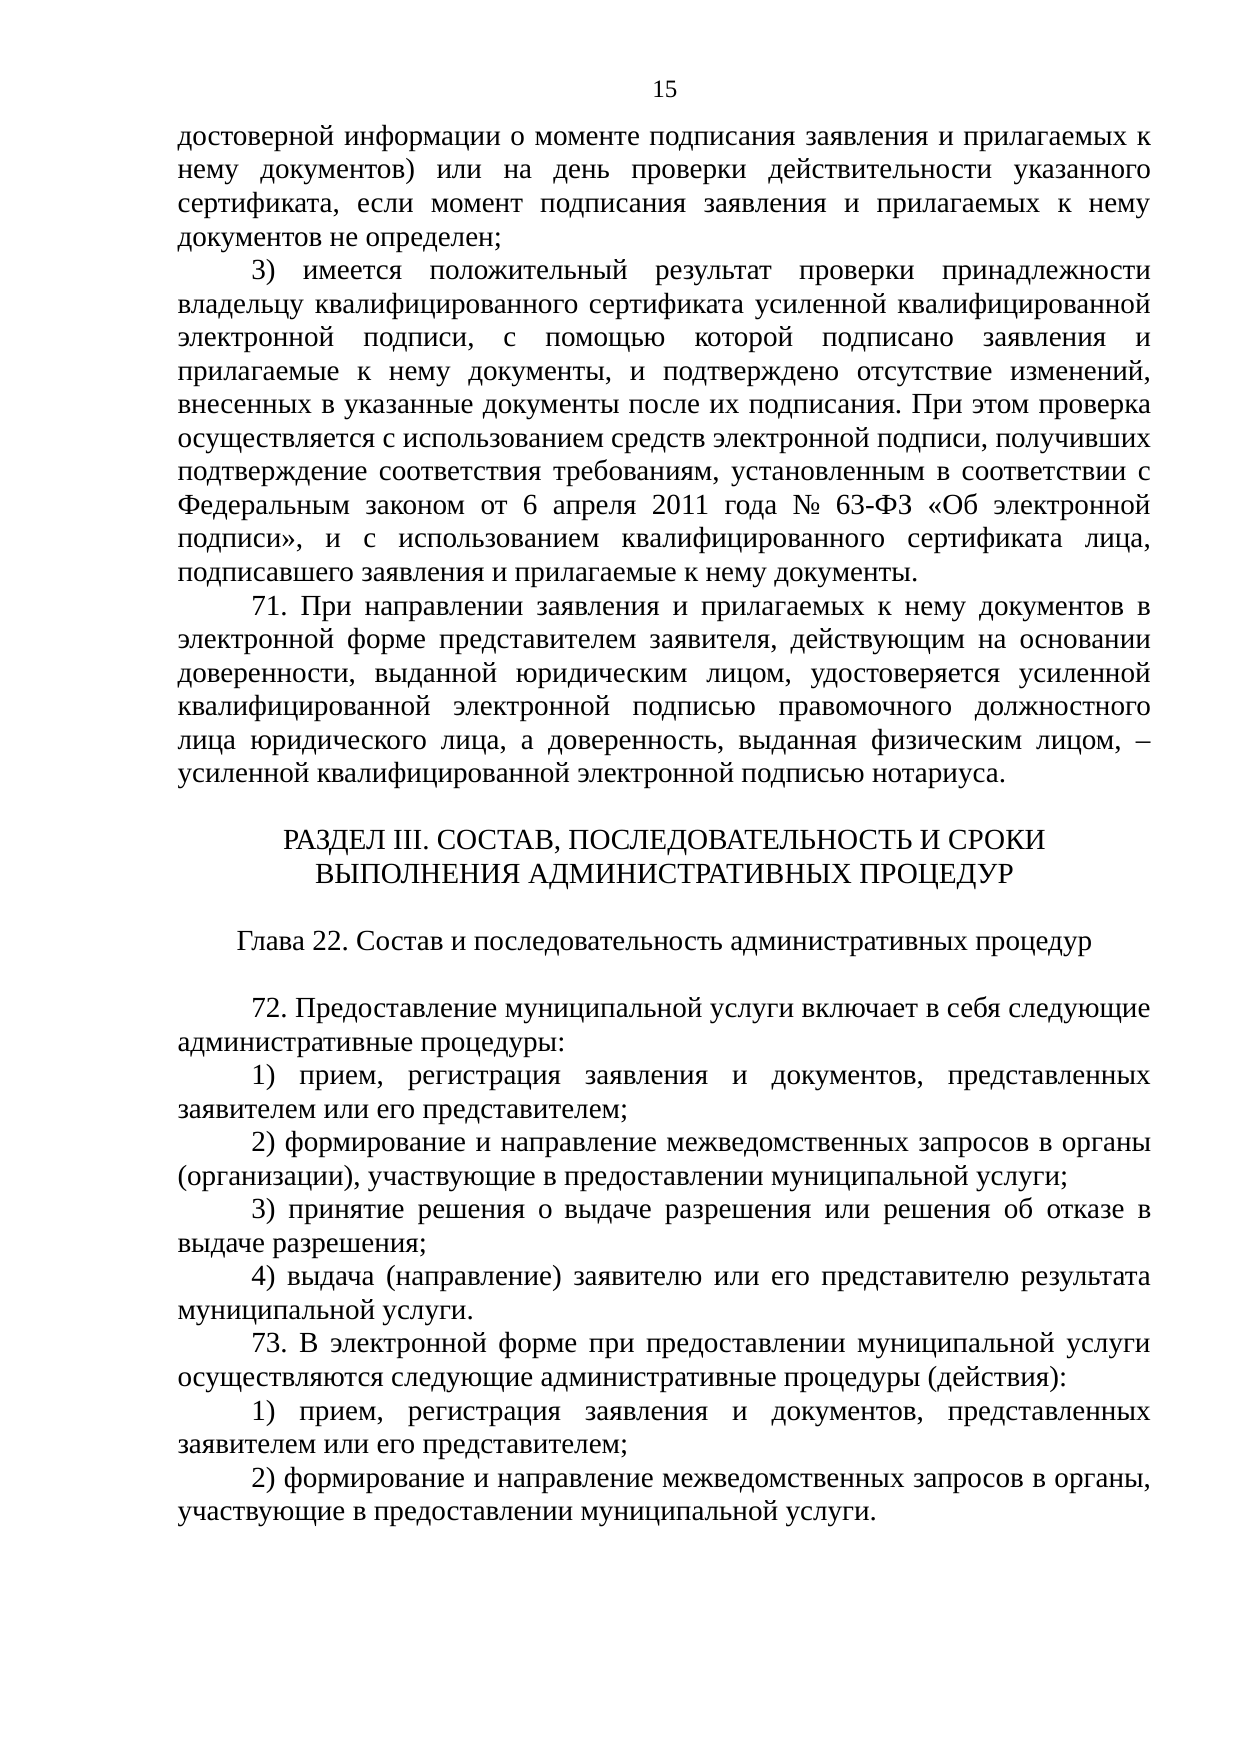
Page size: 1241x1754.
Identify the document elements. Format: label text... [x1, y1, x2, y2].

text 2) формирование и направление межведомственных запросов в органы, участвующие в предоставлении муниципальной услуги. [177, 1460, 1152, 1527]
text 73. В электронной форме при предоставлении муниципальной услуги осуществляются следующие административные процедуры (действия): [177, 1326, 1152, 1393]
text 1) прием, регистрация заявления и документов, представленных заявителем или его представителем; [177, 1393, 1152, 1460]
text 71. При направлении заявления и прилагаемых к нему документов в электронной форме представителем заявителя, действующим на основании доверенности, выданной юридическим лицом, удостоверяется усиленной квалифицированной электронной подписью правомочного должностного лица юридического лица, а доверенность, выданная физическим лицом, – усиленной квалифицированной электронной подписью нотариуса. [177, 588, 1152, 789]
text 4) выдача (направление) заявителю или его представителю результата муниципальной услуги. [177, 1258, 1152, 1326]
text 72. Предоставление муниципальной услуги включает в себя следующие административные процедуры: [177, 990, 1152, 1057]
text РАЗДЕЛ III. СОСТАВ, ПОСЛЕДОВАТЕЛЬНОСТЬ И СРОКИ ВЫПОЛНЕНИЯ АДМИНИСТРАТИВНЫХ ПРОЦЕДУР [177, 822, 1152, 889]
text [177, 118, 1152, 252]
text Глава 22. Состав и последовательность административных процедур [177, 923, 1152, 957]
text 3) принятие решения о выдаче разрешения или решения об отказе в выдаче разрешения; [177, 1191, 1152, 1258]
text 2) формирование и направление межведомственных запросов в органы (организации), участвующие в предоставлении муниципальной услуги; [177, 1124, 1152, 1191]
text 1) прием, регистрация заявления и документов, представленных заявителем или его представителем; [177, 1057, 1152, 1124]
text 3) имеется положительный результат проверки принадлежности владельцу квалифицированного сертификата усиленной квалифицированной электронной подписи, с помощью которой подписано заявления и прилагаемые к нему документы, и подтверждено отсутствие изменений, внесенных в указанные документы после их подписания. При этом проверка осуществляется с использованием средств электронной подписи, получивших подтверждение соответствия требованиям, установленным в соответствии с Федеральным законом от 6 апреля 2011 года № 63-ФЗ «Об электронной подписи», и с использованием квалифицированного сертификата лица, подписавшего заявления и прилагаемые к нему документы. [177, 252, 1152, 588]
